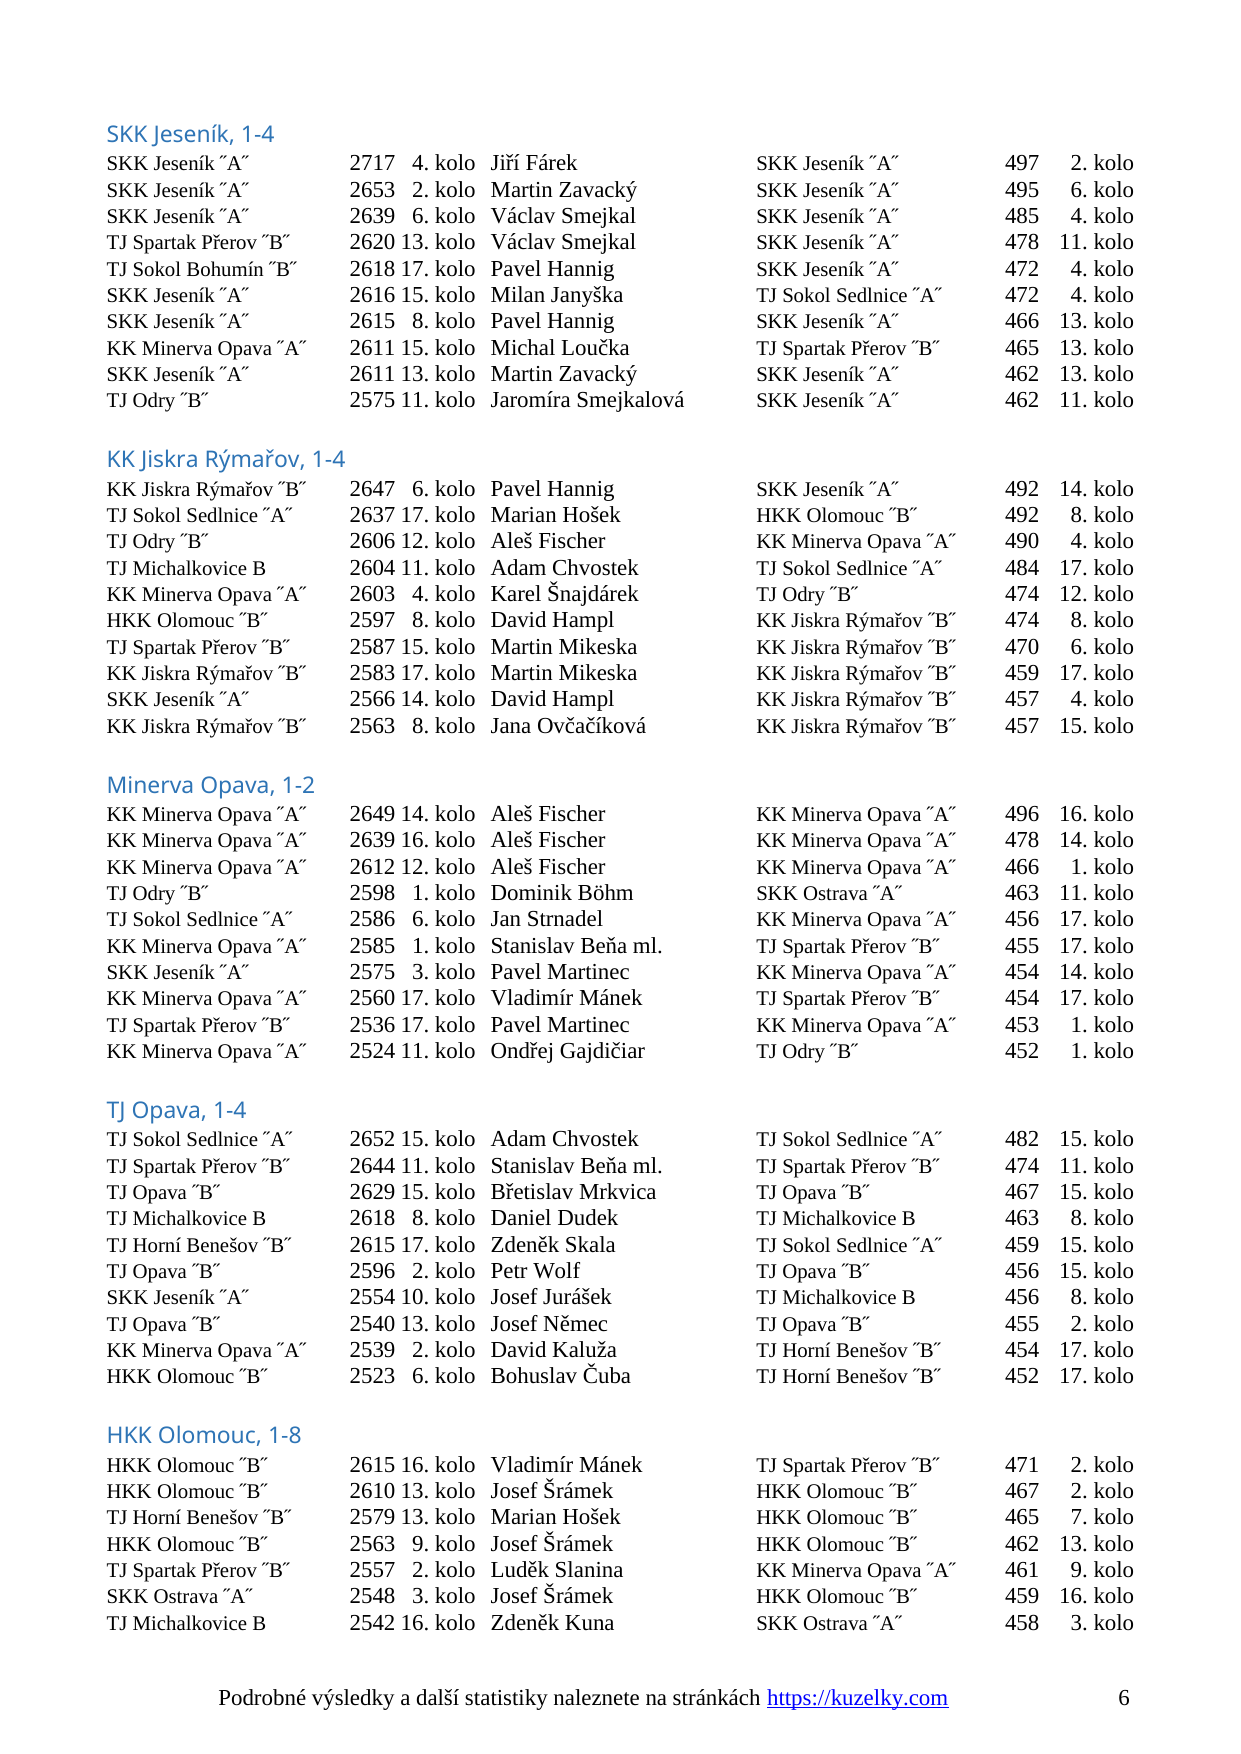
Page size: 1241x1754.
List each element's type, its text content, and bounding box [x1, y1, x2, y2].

text HKK Olomouc ˝B˝ 2615 16. kolo Vladimír Mánek TJ Spartak Přerov ˝B˝ 471 2. kolo [106, 1451, 1134, 1477]
text TJ Horní Benešov ˝B˝ 2579 13. kolo Marian Hošek HKK Olomouc ˝B˝ 465 7. kolo [106, 1503, 1134, 1530]
text TJ Sokol Bohumín ˝B˝ 2618 17. kolo Pavel Hannig SKK Jeseník ˝A˝ 472 4. kolo [106, 255, 1134, 281]
text TJ Opava ˝B˝ 2596 2. kolo Petr Wolf TJ Opava ˝B˝ 456 15. kolo [106, 1257, 1134, 1283]
text TJ Michalkovice B 2604 11. kolo Adam Chvostek TJ Sokol Sedlnice ˝A˝ 484 17. kolo [106, 554, 1134, 580]
text TJ Odry ˝B˝ 2598 1. kolo Dominik Böhm SKK Ostrava ˝A˝ 463 11. kolo [106, 879, 1134, 905]
text SKK Jeseník ˝A˝ 2575 3. kolo Pavel Martinec KK Minerva Opava ˝A˝ 454 14. kolo [106, 958, 1134, 984]
text KK Minerva Opava ˝A˝ 2524 11. kolo Ondřej Gajdičiar TJ Odry ˝B˝ 452 1. kolo [106, 1037, 1134, 1063]
text SKK Jeseník ˝A˝ 2615 8. kolo Pavel Hannig SKK Jeseník ˝A˝ 466 13. kolo [106, 307, 1134, 334]
text TJ Sokol Sedlnice ˝A˝ 2586 6. kolo Jan Strnadel KK Minerva Opava ˝A˝ 456 17. kolo [106, 905, 1134, 932]
text SKK Jeseník ˝A˝ 2616 15. kolo Milan Janyška TJ Sokol Sedlnice ˝A˝ 472 4. kolo [106, 281, 1134, 307]
text KK Jiskra Rýmařov ˝B˝ 2563 8. kolo Jana Ovčačíková KK Jiskra Rýmařov ˝B˝ 457 15. kolo [106, 712, 1134, 738]
text SKK Jeseník ˝A˝ 2653 2. kolo Martin Zavacký SKK Jeseník ˝A˝ 495 6. kolo [106, 176, 1134, 202]
text SKK Jeseník ˝A˝ 2554 10. kolo Josef Jurášek TJ Michalkovice B 456 8. kolo [106, 1283, 1134, 1310]
text TJ Opava ˝B˝ 2540 13. kolo Josef Němec TJ Opava ˝B˝ 455 2. kolo [106, 1310, 1134, 1336]
text KK Minerva Opava ˝A˝ 2611 15. kolo Michal Loučka TJ Spartak Přerov ˝B˝ 465 13. kolo [106, 334, 1134, 360]
text TJ Opava ˝B˝ 2629 15. kolo Břetislav Mrkvica TJ Opava ˝B˝ 467 15. kolo [106, 1178, 1134, 1204]
subtitle SKK Jeseník, 1-4 [106, 118, 1134, 149]
text TJ Odry ˝B˝ 2575 11. kolo Jaromíra Smejkalová SKK Jeseník ˝A˝ 462 11. kolo [106, 387, 1134, 413]
text TJ Spartak Přerov ˝B˝ 2620 13. kolo Václav Smejkal SKK Jeseník ˝A˝ 478 11. kolo [106, 228, 1134, 255]
text TJ Spartak Přerov ˝B˝ 2644 11. kolo Stanislav Beňa ml. TJ Spartak Přerov ˝B˝ 474 11. kolo [106, 1152, 1134, 1178]
subtitle TJ Opava, 1-4 [106, 1094, 1134, 1125]
text KK Jiskra Rýmařov ˝B˝ 2583 17. kolo Martin Mikeska KK Jiskra Rýmařov ˝B˝ 459 17. kolo [106, 659, 1134, 686]
text SKK Ostrava ˝A˝ 2548 3. kolo Josef Šrámek HKK Olomouc ˝B˝ 459 16. kolo [106, 1582, 1134, 1609]
text HKK Olomouc ˝B˝ 2610 13. kolo Josef Šrámek HKK Olomouc ˝B˝ 467 2. kolo [106, 1477, 1134, 1503]
text SKK Jeseník ˝A˝ 2611 13. kolo Martin Zavacký SKK Jeseník ˝A˝ 462 13. kolo [106, 360, 1134, 387]
text KK Minerva Opava ˝A˝ 2539 2. kolo David Kaluža TJ Horní Benešov ˝B˝ 454 17. kolo [106, 1336, 1134, 1362]
subtitle KK Jiskra Rýmařov, 1-4 [106, 443, 1134, 475]
subtitle HKK Olomouc, 1-8 [106, 1419, 1134, 1451]
text HKK Olomouc ˝B˝ 2597 8. kolo David Hampl KK Jiskra Rýmařov ˝B˝ 474 8. kolo [106, 606, 1134, 633]
text SKK Jeseník ˝A˝ 2639 6. kolo Václav Smejkal SKK Jeseník ˝A˝ 485 4. kolo [106, 202, 1134, 228]
text KK Minerva Opava ˝A˝ 2585 1. kolo Stanislav Beňa ml. TJ Spartak Přerov ˝B˝ 455 17. kolo [106, 932, 1134, 958]
subtitle Minerva Opava, 1-2 [106, 769, 1134, 800]
text TJ Michalkovice B 2618 8. kolo Daniel Dudek TJ Michalkovice B 463 8. kolo [106, 1204, 1134, 1231]
text KK Jiskra Rýmařov ˝B˝ 2647 6. kolo Pavel Hannig SKK Jeseník ˝A˝ 492 14. kolo [106, 475, 1134, 501]
text TJ Sokol Sedlnice ˝A˝ 2637 17. kolo Marian Hošek HKK Olomouc ˝B˝ 492 8. kolo [106, 501, 1134, 527]
text KK Minerva Opava ˝A˝ 2649 14. kolo Aleš Fischer KK Minerva Opava ˝A˝ 496 16. kolo [106, 800, 1134, 826]
text TJ Horní Benešov ˝B˝ 2615 17. kolo Zdeněk Skala TJ Sokol Sedlnice ˝A˝ 459 15. kolo [106, 1231, 1134, 1257]
text TJ Spartak Přerov ˝B˝ 2536 17. kolo Pavel Martinec KK Minerva Opava ˝A˝ 453 1. kolo [106, 1011, 1134, 1037]
text SKK Jeseník ˝A˝ 2717 4. kolo Jiří Fárek SKK Jeseník ˝A˝ 497 2. kolo [106, 149, 1134, 176]
text KK Minerva Opava ˝A˝ 2639 16. kolo Aleš Fischer KK Minerva Opava ˝A˝ 478 14. kolo [106, 826, 1134, 853]
text KK Minerva Opava ˝A˝ 2560 17. kolo Vladimír Mánek TJ Spartak Přerov ˝B˝ 454 17. kolo [106, 984, 1134, 1011]
text TJ Sokol Sedlnice ˝A˝ 2652 15. kolo Adam Chvostek TJ Sokol Sedlnice ˝A˝ 482 15. kolo [106, 1125, 1134, 1152]
text HKK Olomouc ˝B˝ 2523 6. kolo Bohuslav Čuba TJ Horní Benešov ˝B˝ 452 17. kolo [106, 1362, 1134, 1389]
text SKK Jeseník ˝A˝ 2566 14. kolo David Hampl KK Jiskra Rýmařov ˝B˝ 457 4. kolo [106, 686, 1134, 712]
text KK Minerva Opava ˝A˝ 2603 4. kolo Karel Šnajdárek TJ Odry ˝B˝ 474 12. kolo [106, 580, 1134, 606]
text TJ Spartak Přerov ˝B˝ 2587 15. kolo Martin Mikeska KK Jiskra Rýmařov ˝B˝ 470 6. kolo [106, 633, 1134, 659]
text TJ Spartak Přerov ˝B˝ 2557 2. kolo Luděk Slanina KK Minerva Opava ˝A˝ 461 9. kolo [106, 1556, 1134, 1582]
text HKK Olomouc ˝B˝ 2563 9. kolo Josef Šrámek HKK Olomouc ˝B˝ 462 13. kolo [106, 1530, 1134, 1556]
text TJ Michalkovice B 2542 16. kolo Zdeněk Kuna SKK Ostrava ˝A˝ 458 3. kolo [106, 1609, 1134, 1635]
text TJ Odry ˝B˝ 2606 12. kolo Aleš Fischer KK Minerva Opava ˝A˝ 490 4. kolo [106, 527, 1134, 554]
text KK Minerva Opava ˝A˝ 2612 12. kolo Aleš Fischer KK Minerva Opava ˝A˝ 466 1. kolo [106, 853, 1134, 879]
